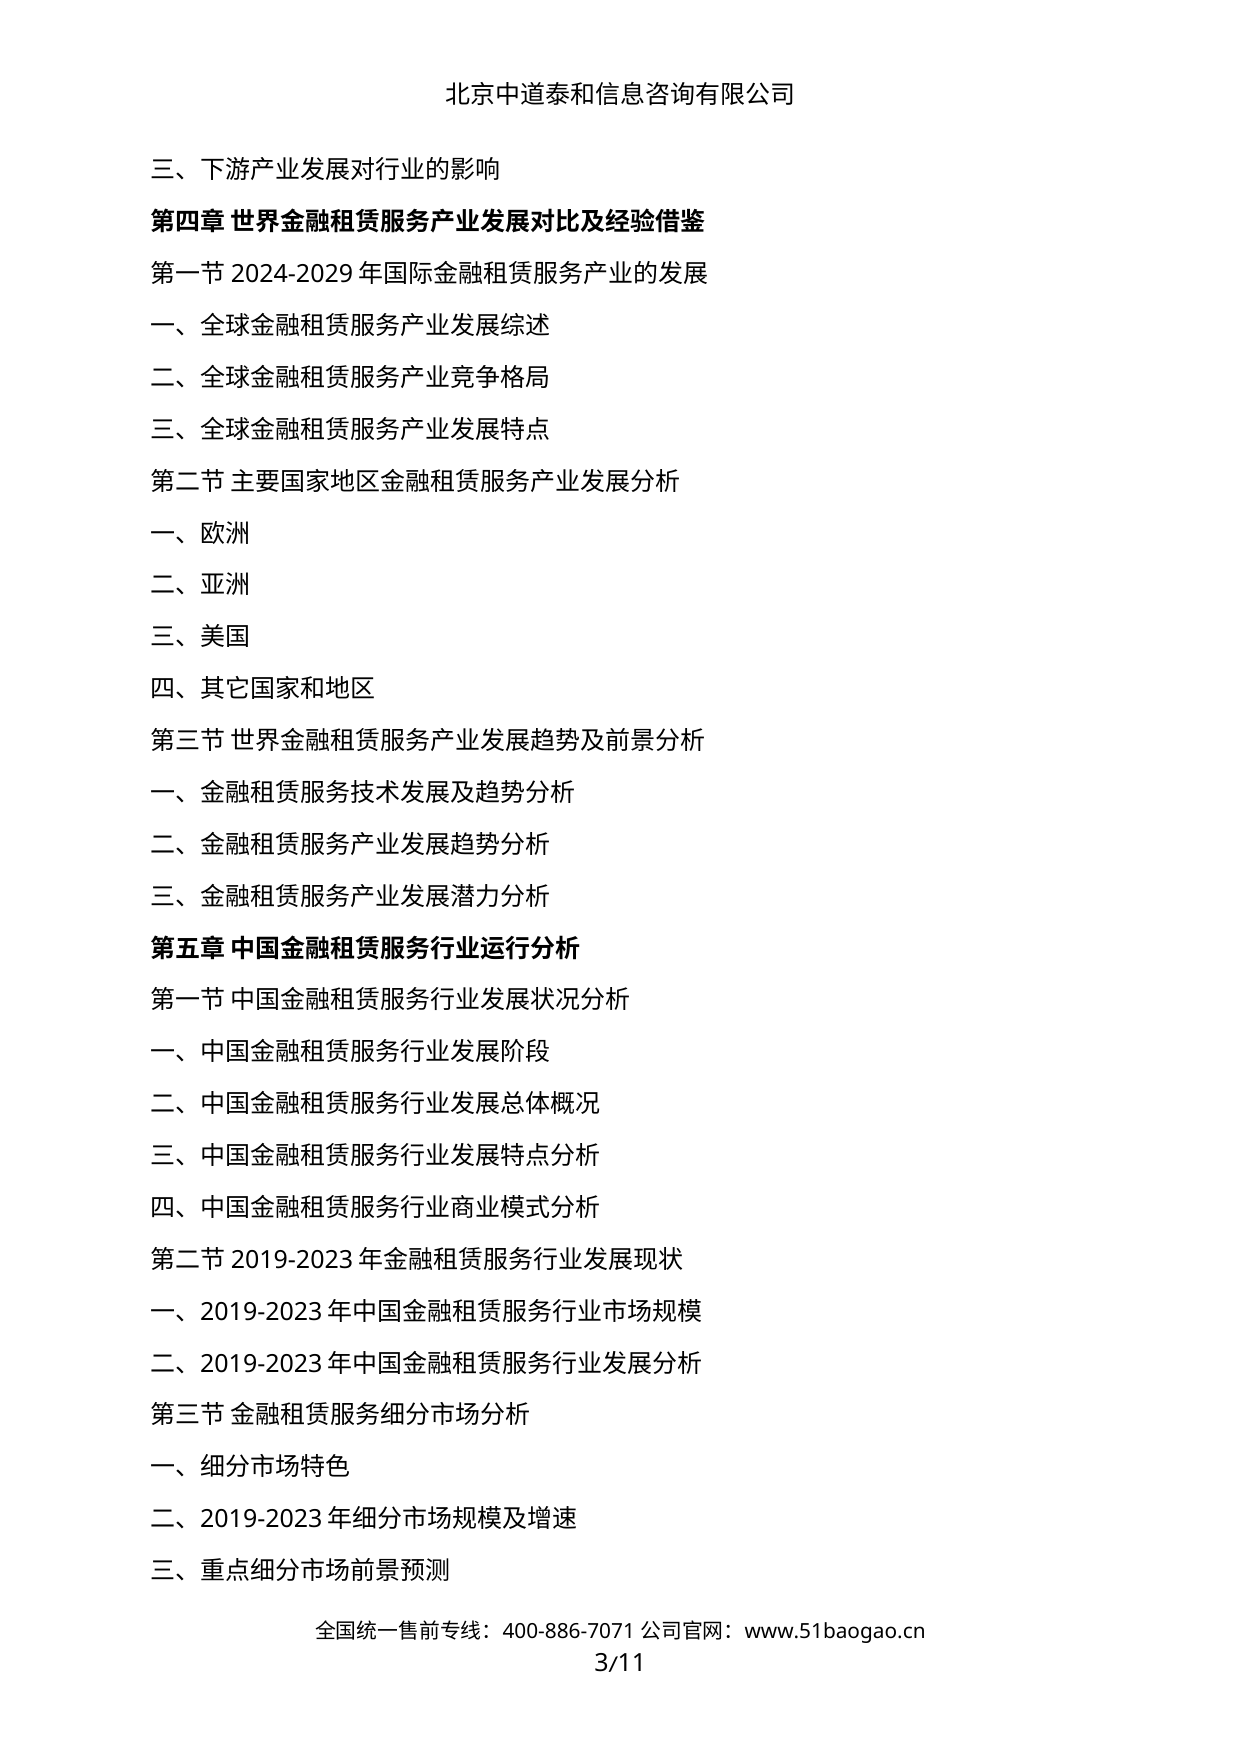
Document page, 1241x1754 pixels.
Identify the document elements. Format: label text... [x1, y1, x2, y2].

text 第一节 2024-2029年国际金融租赁服务产业的发展 [150, 254, 1090, 290]
text 第二节 主要国家地区金融租赁服务产业发展分析 [150, 461, 1090, 497]
text 三、中国金融租赁服务行业发展特点分析 [150, 1136, 1090, 1172]
text 二、金融租赁服务产业发展趋势分析 [150, 824, 1090, 861]
text 二、2019-2023年细分市场规模及增速 [150, 1499, 1090, 1535]
text 第三节 金融租赁服务细分市场分析 [150, 1395, 1090, 1431]
text 一、2019-2023年中国金融租赁服务行业市场规模 [150, 1291, 1090, 1327]
text 一、全球金融租赁服务产业发展综述 [150, 306, 1090, 342]
text 二、2019-2023年中国金融租赁服务行业发展分析 [150, 1343, 1090, 1379]
text 三、美国 [150, 617, 1090, 653]
text 三、重点细分市场前景预测 [150, 1551, 1090, 1587]
text 一、细分市场特色 [150, 1447, 1090, 1483]
text 一、中国金融租赁服务行业发展阶段 [150, 1032, 1090, 1068]
text 三、全球金融租赁服务产业发展特点 [150, 409, 1090, 446]
text 四、中国金融租赁服务行业商业模式分析 [150, 1187, 1090, 1224]
text 第一节 中国金融租赁服务行业发展状况分析 [150, 980, 1090, 1016]
text 二、亚洲 [150, 565, 1090, 601]
text 三、金融租赁服务产业发展潜力分析 [150, 876, 1090, 912]
text 第四章 世界金融租赁服务产业发展对比及经验借鉴 [150, 202, 1090, 238]
text 三、下游产业发展对行业的影响 [150, 150, 1090, 186]
text 第三节 世界金融租赁服务产业发展趋势及前景分析 [150, 721, 1090, 757]
text 一、欧洲 [150, 513, 1090, 549]
text 四、其它国家和地区 [150, 669, 1090, 705]
text 二、中国金融租赁服务行业发展总体概况 [150, 1084, 1090, 1120]
text 第二节 2019-2023年金融租赁服务行业发展现状 [150, 1239, 1090, 1276]
text 一、金融租赁服务技术发展及趋势分析 [150, 772, 1090, 809]
text 第五章 中国金融租赁服务行业运行分析 [150, 928, 1090, 964]
text 二、全球金融租赁服务产业竞争格局 [150, 357, 1090, 394]
